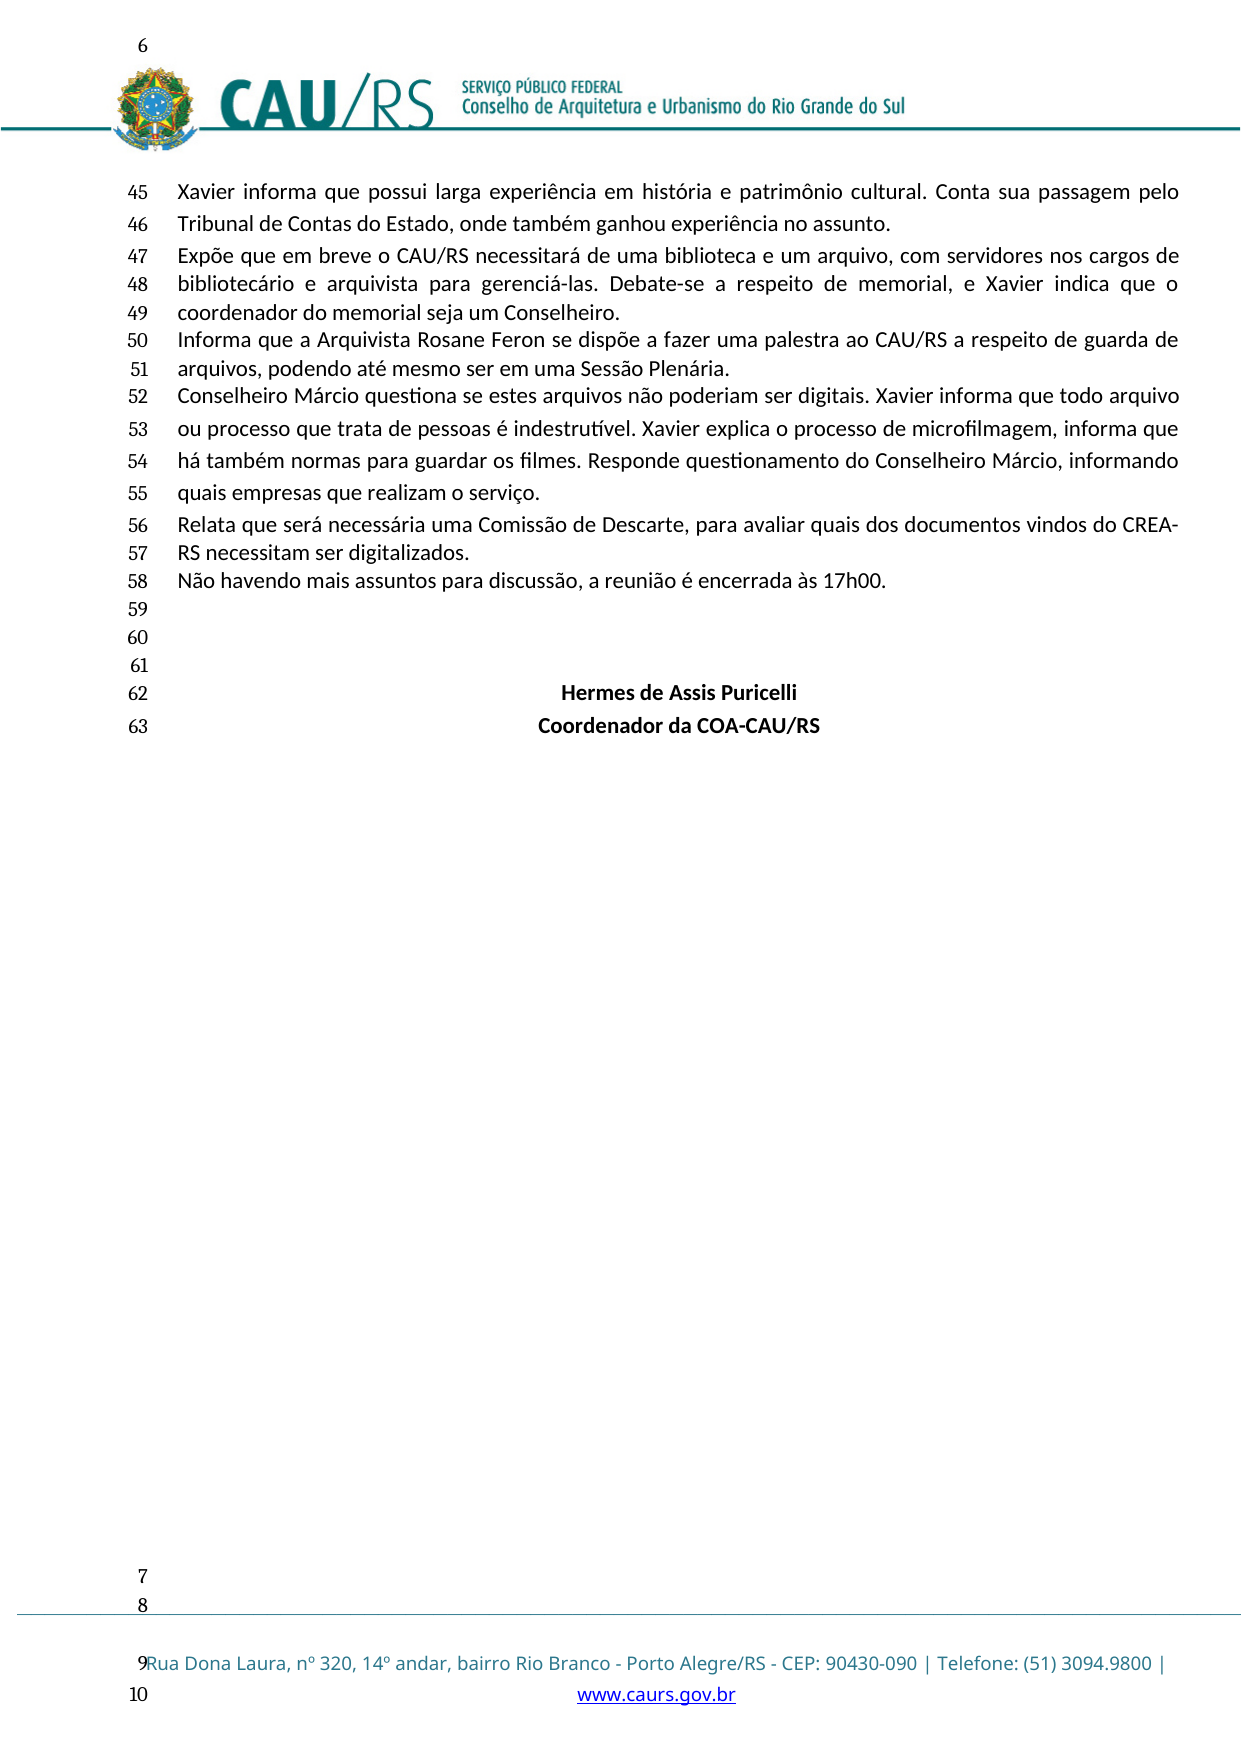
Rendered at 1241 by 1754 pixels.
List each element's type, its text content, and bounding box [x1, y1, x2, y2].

text Expõe que em breve o CAU/RS necessitará de uma biblioteca e um arquivo, com servidores nos cargos de bibliotecário e arquivista para gerenciá-las. Debate-se a respeito de memorial, e Xavier indica que o coordenador do memorial seja um Conselheiro. [177, 242, 1181, 326]
text Não havendo mais assuntos para discussão, a reunião é encerrada às 17h00. [177, 566, 1181, 594]
picture [0, 1, 1241, 162]
text Coordenador da COA-CAU/RS [177, 711, 1181, 739]
text Hermes de Assis Puricelli [177, 678, 1181, 707]
text Conselheiro Márcio questiona se estes arquivos não poderiam ser digitais. Xavier informa que todo arquivo ou processo que trata de pessoas é indestrutível. Xavier explica o processo de microfilmagem, informa que há também normas para guardar os filmes. Responde questionamento do Conselheiro Márcio, informando quais empresas que realizam o serviço. [177, 382, 1181, 506]
text Xavier informa que possui larga experiência em história e patrimônio cultural. Conta sua passagem pelo Tribunal de Contas do Estado, onde também ganhou experiência no assunto. [177, 177, 1181, 237]
text Informa que a Arquivista Rosane Feron se dispõe a fazer uma palestra ao CAU/RS a respeito de guarda de arquivos, podendo até mesmo ser em uma Sessão Plenária. [177, 326, 1181, 382]
text Relata que será necessária uma Comissão de Descarte, para avaliar quais dos documentos vindos do CREA-RS necessitam ser digitalizados. [177, 510, 1181, 566]
